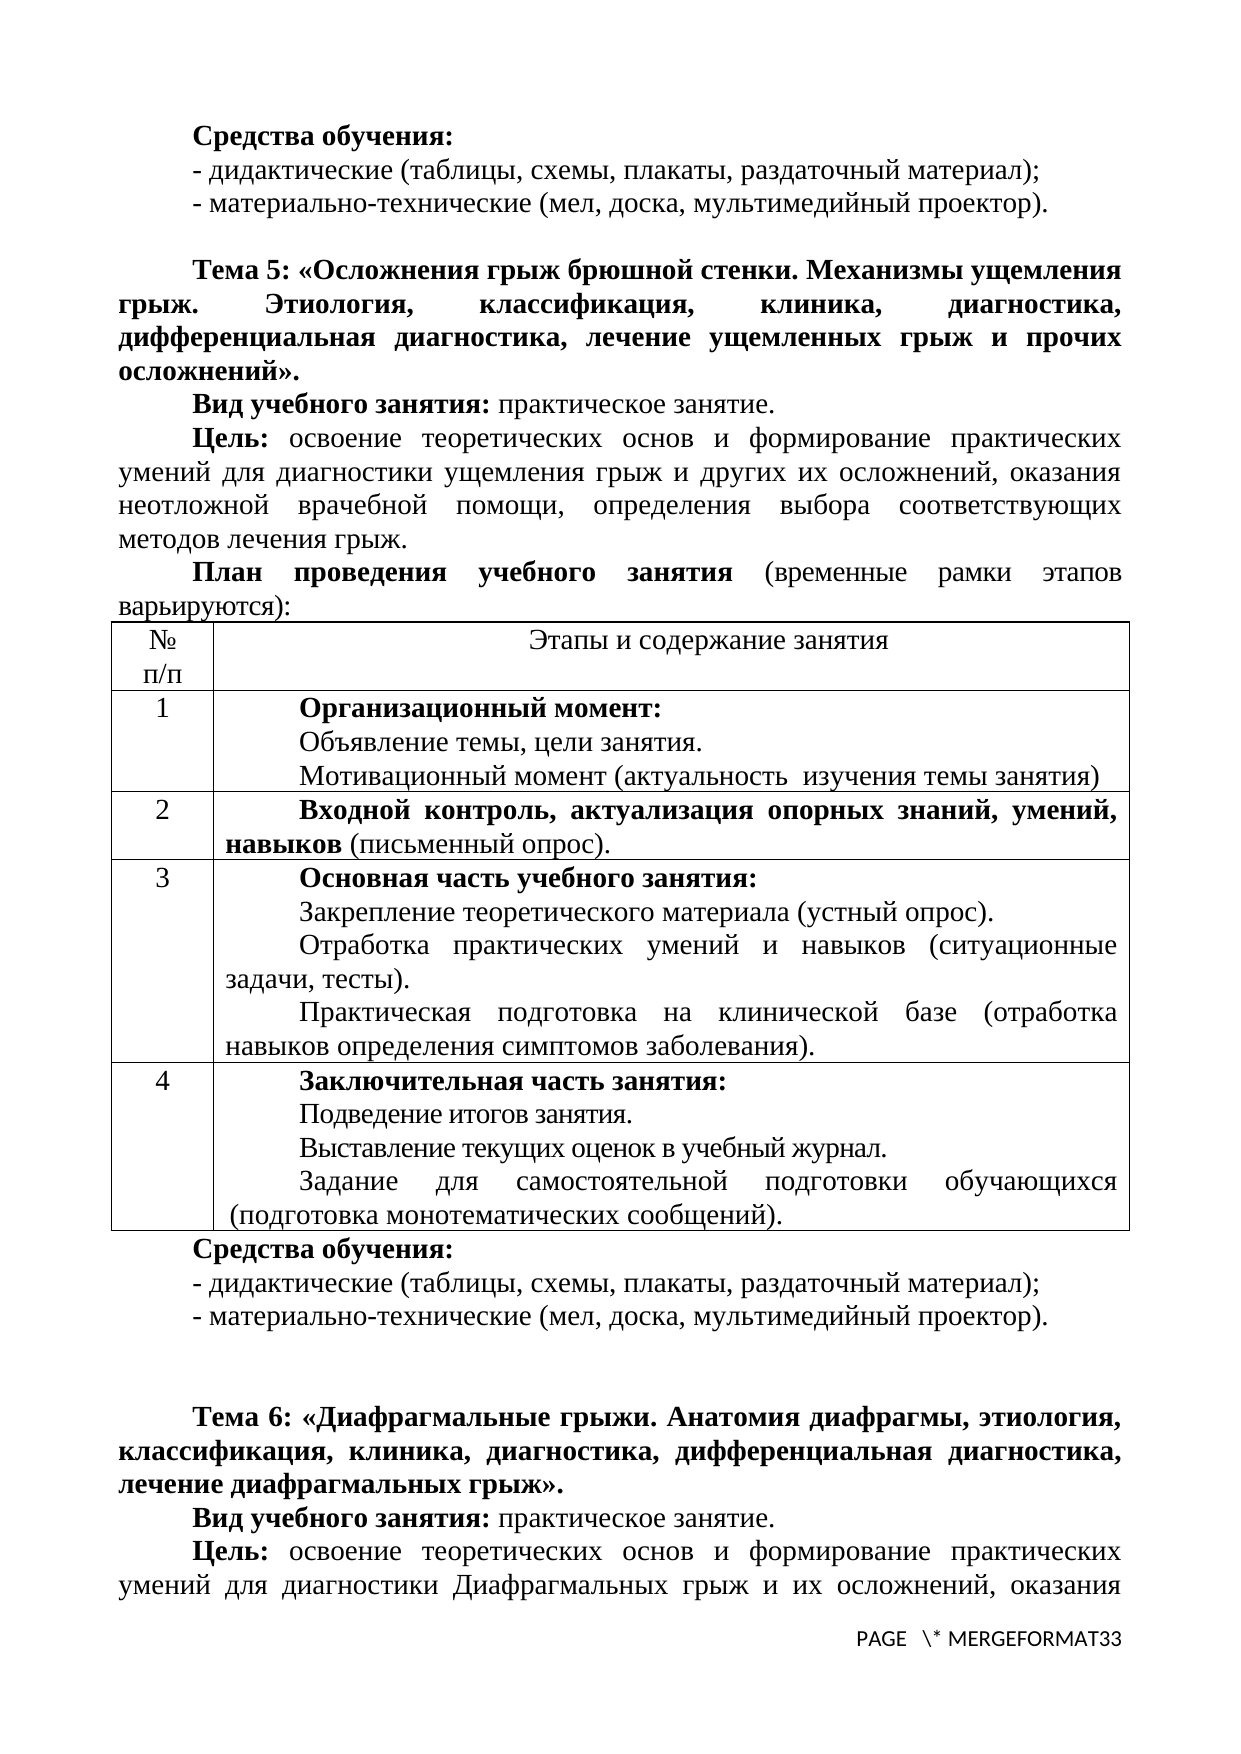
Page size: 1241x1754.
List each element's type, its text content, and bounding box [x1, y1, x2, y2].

table_header № п/п [112, 623, 213, 689]
table_cell 3 [112, 860, 213, 1062]
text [118, 1533, 1122, 1600]
text Средства обучения: [118, 1231, 1122, 1265]
text Тема 6: «Диафрагмальные грыжи. Анатомия диафрагмы, этиология, классификация, клиника, диагностика, дифференциальная диагностика, лечение диафрагмальных грыж». [118, 1399, 1122, 1500]
text Вид учебного занятия: практическое занятие. [118, 1500, 1122, 1533]
table_header Этапы и содержание занятия [214, 623, 1129, 689]
table_cell 2 [112, 792, 213, 859]
text - материально-технические (мел, доска, мультимедийный проектор). [118, 1298, 1122, 1332]
text Цель: освоение теоретических основ и формирование практических умений для диагностики ущемления грыж и других их осложнений, оказания неотложной врачебной помощи, определения выбора соответствующих методов лечения грыж. [118, 420, 1122, 554]
text План проведения учебного занятия (временные рамки этапов варьируются): [118, 554, 1122, 621]
table_cell Организационный момент: Объявление темы, цели занятия. Мотивационный момент (актуальность изучения темы занятия) [214, 691, 1129, 791]
table_cell 1 [112, 691, 213, 791]
text Средства обучения: [118, 118, 1122, 152]
table_cell Основная часть учебного занятия: Закрепление теоретического материала (устный опрос). Отработка практических умений и навыков (ситуационные задачи, тесты). Практическая подготовка на клинической базе (отработка навыков определения симптомов заболевания). [214, 860, 1129, 1062]
text Тема 5: «Осложнения грыж брюшной стенки. Механизмы ущемления грыж. Этиология, классификация, клиника, диагностика, дифференциальная диагностика, лечение ущемленных грыж и прочих осложнений». [118, 252, 1122, 387]
text Вид учебного занятия: практическое занятие. [118, 387, 1122, 420]
table_cell Входной контроль, актуализация опорных знаний, умений, навыков (письменный опрос). [214, 792, 1129, 859]
text - дидактические (таблицы, схемы, плакаты, раздаточный материал); [118, 1265, 1122, 1298]
text - дидактические (таблицы, схемы, плакаты, раздаточный материал); [118, 152, 1122, 185]
text - материально-технические (мел, доска, мультимедийный проектор). [118, 185, 1122, 219]
table_cell Заключительная часть занятия: Подведение итогов занятия. Выставление текущих оценок в учебный журнал. Задание для самостоятельной подготовки обучающихся (подготовка монотематических сообщений). [214, 1063, 1129, 1230]
table_cell 4 [112, 1063, 213, 1230]
